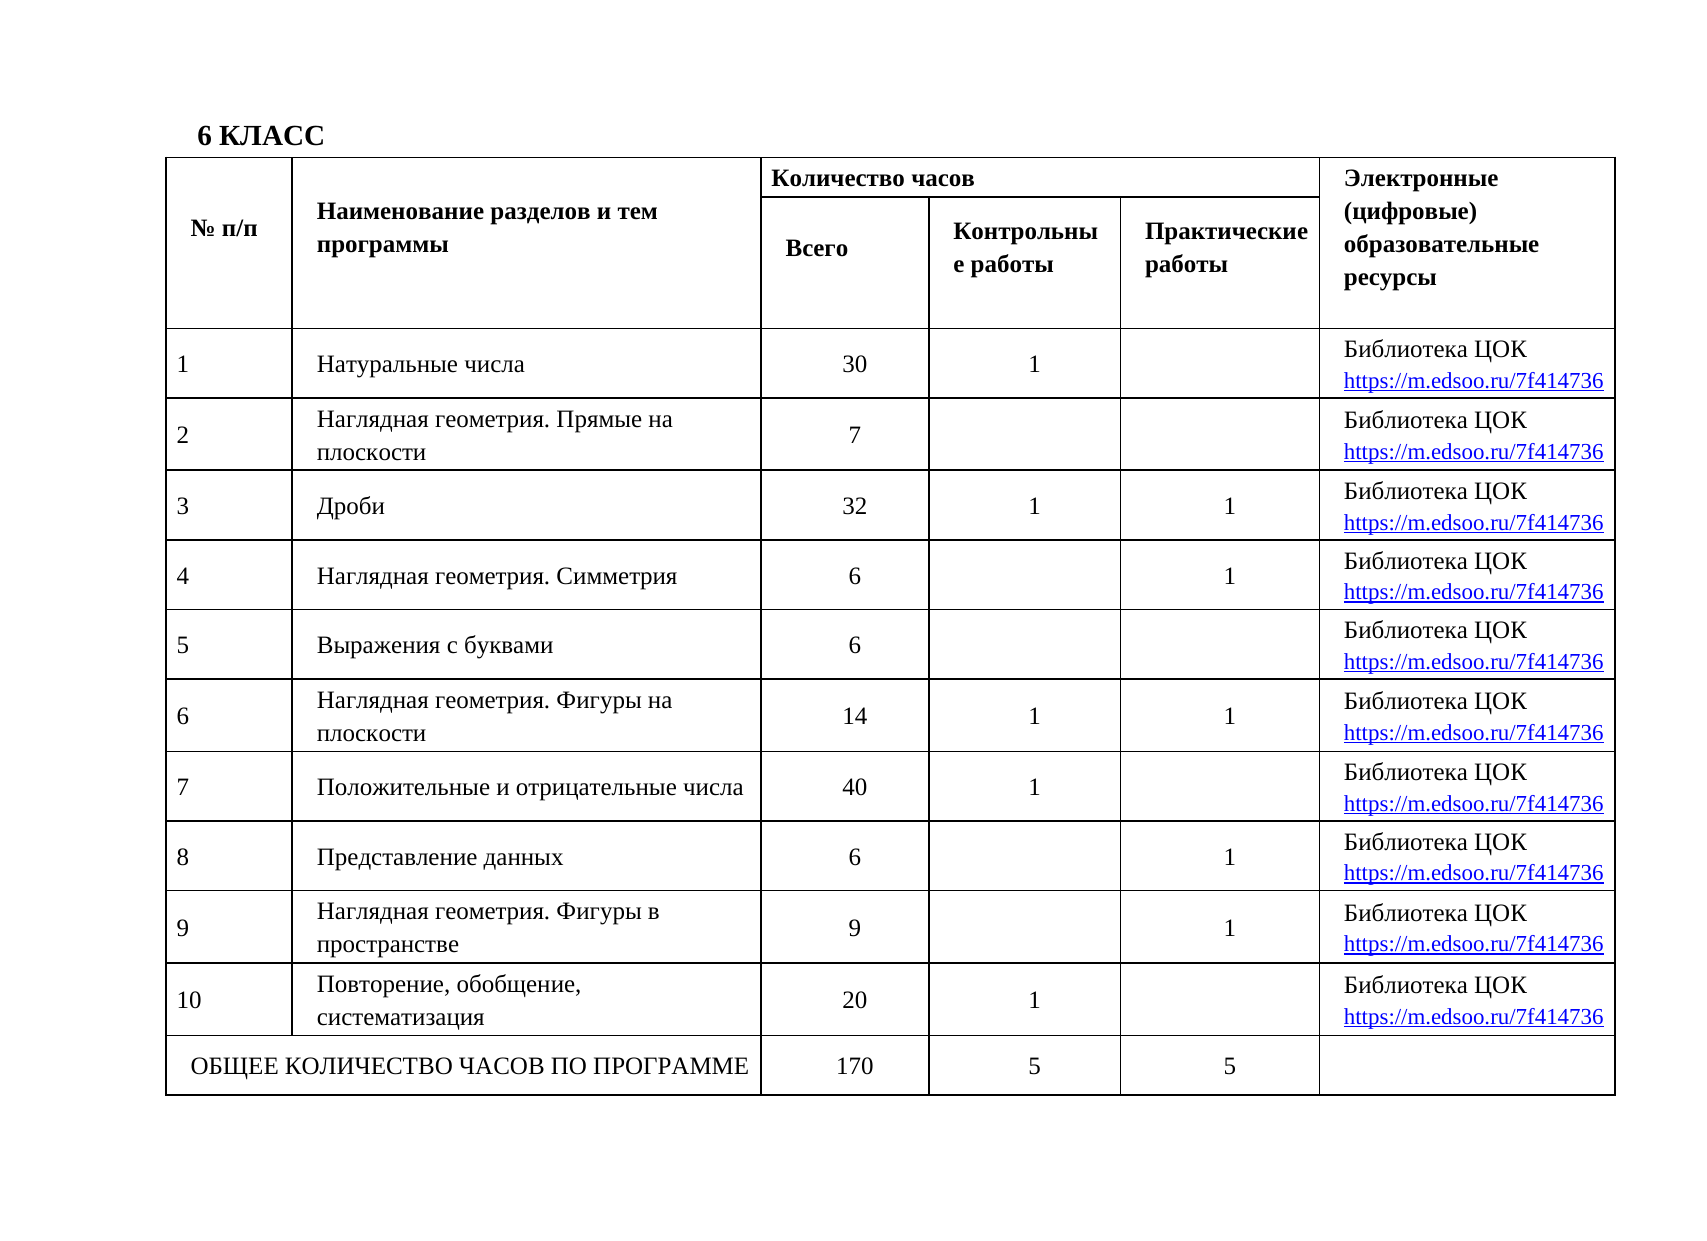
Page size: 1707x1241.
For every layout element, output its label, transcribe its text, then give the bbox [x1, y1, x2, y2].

table_cell 1 [930, 471, 1120, 539]
table_cell 3 [167, 471, 291, 539]
table_cell Практические работы [1121, 198, 1319, 327]
table_header Наименование разделов и тем программы [293, 158, 760, 327]
table_cell 30 [762, 329, 928, 397]
table_cell 6 [762, 610, 928, 678]
table_cell 2 [167, 399, 291, 469]
table_cell 1 [1121, 541, 1319, 608]
table_header Количество часов [762, 158, 1319, 196]
table_cell Выражения с буквами [293, 610, 760, 678]
table_cell [1320, 1036, 1614, 1094]
table_cell ОБЩЕЕ КОЛИЧЕСТВО ЧАСОВ ПО ПРОГРАММЕ [167, 1036, 760, 1094]
table_cell 32 [762, 471, 928, 539]
table_cell 4 [167, 541, 291, 608]
table_cell Библиотека ЦОК https://m.edsoo.ru/7f414736 [1320, 541, 1614, 608]
table_cell 1 [930, 964, 1120, 1034]
table_cell Библиотека ЦОК https://m.edsoo.ru/7f414736 [1320, 399, 1614, 469]
table_header № п/п [167, 158, 291, 327]
table_cell Положительные и отрицательные числа [293, 752, 760, 820]
table_cell 6 [762, 822, 928, 890]
table_cell Дроби [293, 471, 760, 539]
table_cell Библиотека ЦОК https://m.edsoo.ru/7f414736 [1320, 891, 1614, 962]
table_cell Представление данных [293, 822, 760, 890]
table_cell Библиотека ЦОК https://m.edsoo.ru/7f414736 [1320, 610, 1614, 678]
table_cell Наглядная геометрия. Фигуры на плоскости [293, 680, 760, 751]
table_cell [930, 822, 1120, 890]
table_cell Библиотека ЦОК https://m.edsoo.ru/7f414736 [1320, 680, 1614, 751]
table_cell [930, 399, 1120, 469]
table_cell Библиотека ЦОК https://m.edsoo.ru/7f414736 [1320, 329, 1614, 397]
table_cell 5 [167, 610, 291, 678]
table_cell 6 [762, 541, 928, 608]
table_cell Наглядная геометрия. Симметрия [293, 541, 760, 608]
table_cell Всего [762, 198, 928, 327]
table_cell 7 [167, 752, 291, 820]
table_cell 1 [930, 680, 1120, 751]
table_cell [1121, 964, 1319, 1034]
table_cell 1 [1121, 471, 1319, 539]
table_cell 14 [762, 680, 928, 751]
table_cell 170 [762, 1036, 928, 1094]
table_cell Повторение, обобщение, систематизация [293, 964, 760, 1034]
table_cell Контрольные работы [930, 198, 1120, 327]
table_cell Библиотека ЦОК https://m.edsoo.ru/7f414736 [1320, 822, 1614, 890]
table_cell 1 [930, 329, 1120, 397]
table_cell Библиотека ЦОК https://m.edsoo.ru/7f414736 [1320, 471, 1614, 539]
table_cell 9 [762, 891, 928, 962]
table_cell Наглядная геометрия. Фигуры в пространстве [293, 891, 760, 962]
table_cell [1121, 752, 1319, 820]
table_cell 1 [1121, 891, 1319, 962]
table_cell 1 [1121, 680, 1319, 751]
table_header Электронные (цифровые) образовательные ресурсы [1320, 158, 1614, 327]
table_cell 5 [930, 1036, 1120, 1094]
table_cell 10 [167, 964, 291, 1034]
table_cell [1121, 610, 1319, 678]
table_cell [930, 891, 1120, 962]
table_cell [1121, 329, 1319, 397]
table_cell Натуральные числа [293, 329, 760, 397]
table_cell 40 [762, 752, 928, 820]
table_cell [930, 610, 1120, 678]
table_cell 5 [1121, 1036, 1319, 1094]
text 6 КЛАСС [190, 118, 1618, 152]
table_cell Библиотека ЦОК https://m.edsoo.ru/7f414736 [1320, 964, 1614, 1034]
table_cell [1121, 399, 1319, 469]
table_cell 7 [762, 399, 928, 469]
table_cell 1 [1121, 822, 1319, 890]
table_cell Библиотека ЦОК https://m.edsoo.ru/7f414736 [1320, 752, 1614, 820]
table_cell 20 [762, 964, 928, 1034]
table_cell 8 [167, 822, 291, 890]
table_cell 1 [167, 329, 291, 397]
table_cell 1 [930, 752, 1120, 820]
table_cell Наглядная геометрия. Прямые на плоскости [293, 399, 760, 469]
table_cell 9 [167, 891, 291, 962]
table_cell [930, 541, 1120, 608]
table_cell 6 [167, 680, 291, 751]
